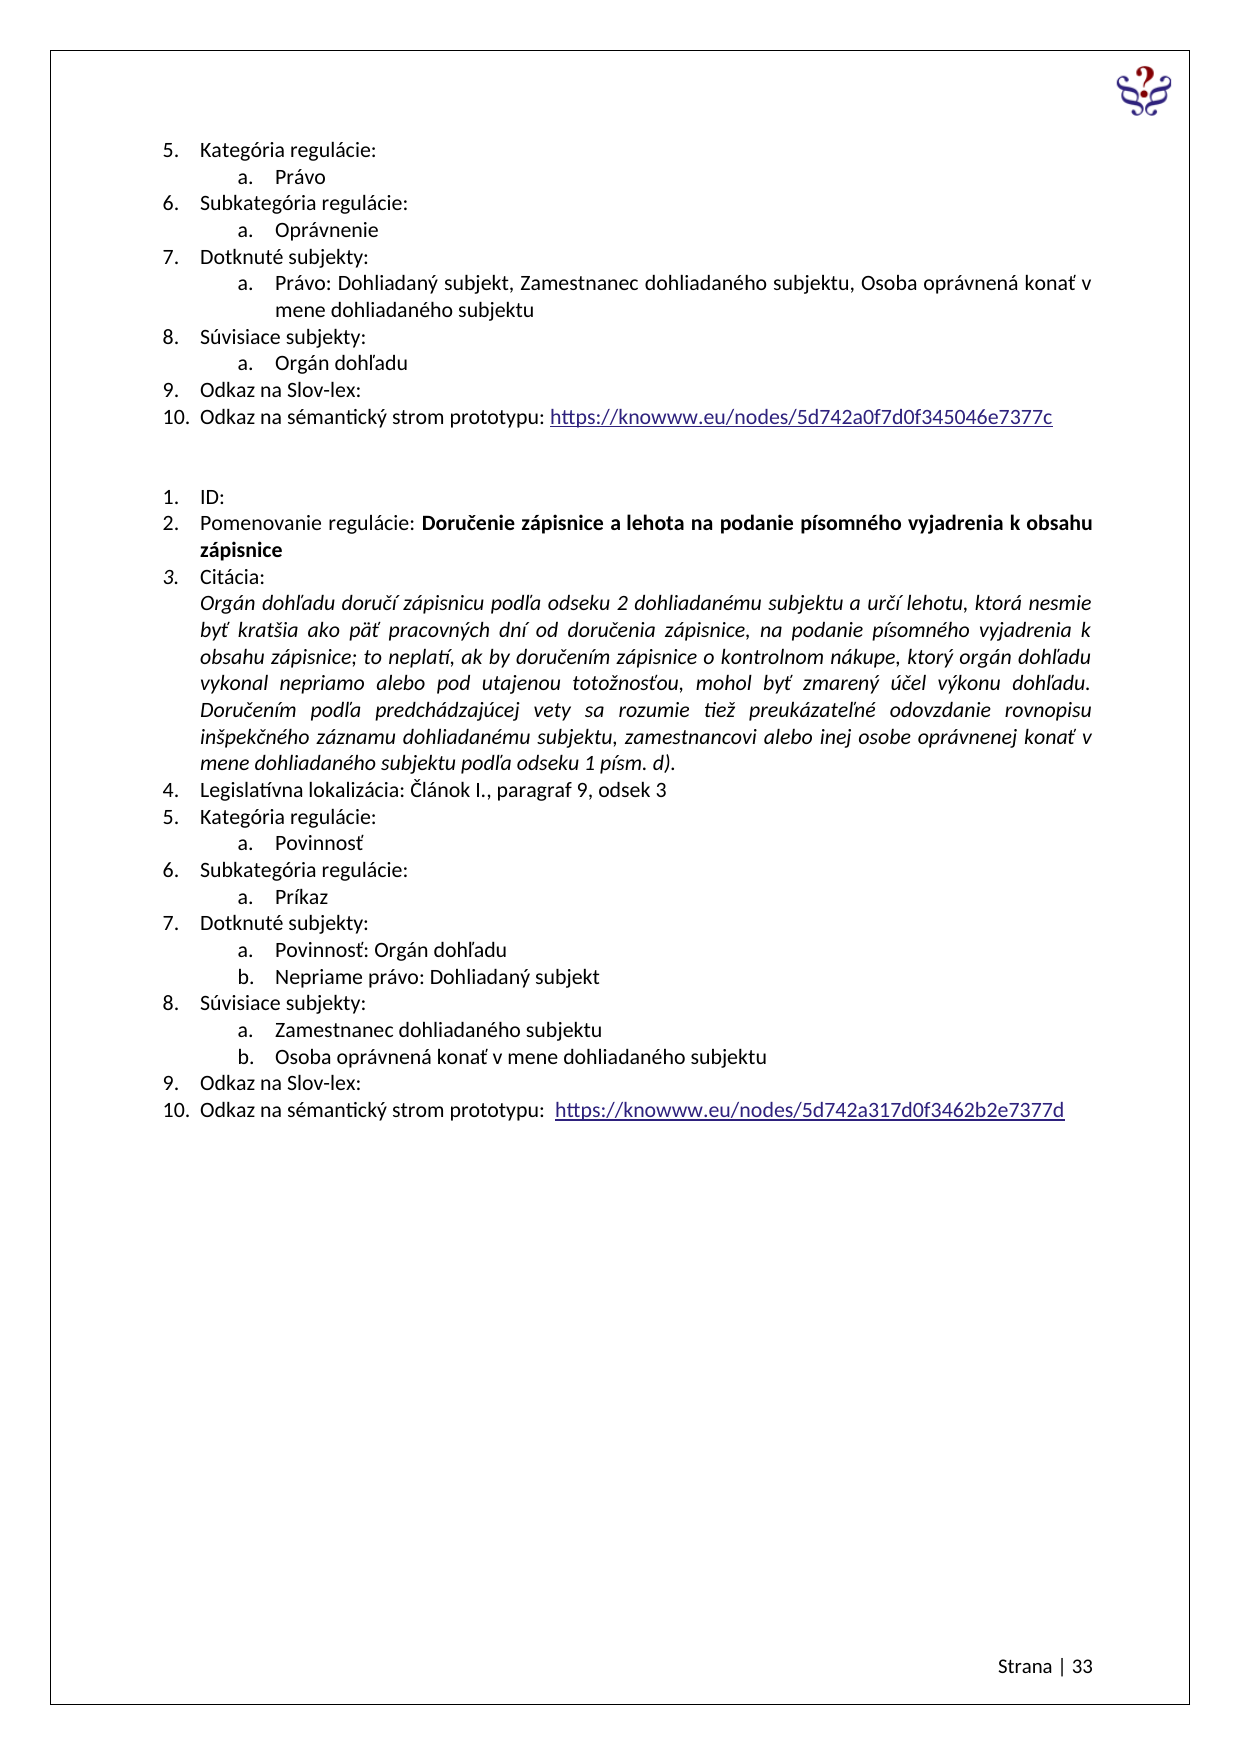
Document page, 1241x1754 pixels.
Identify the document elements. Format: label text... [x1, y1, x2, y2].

list Príkaz [237, 883, 1093, 909]
list Subkategória regulácie: [162, 856, 1093, 883]
list Oprávnenie [237, 216, 1093, 243]
text Orgán dohľadu doručí zápisnicu podľa odseku 2 dohliadanému subjektu a určí lehotu, ktorá nesmie byť kratšia ako päť pracovných dní od doručenia zápisnice, na podanie písomného vyjadrenia k obsahu zápisnice; to neplatí, ak by doručením zápisnice o kontrolnom nákupe, ktorý orgán dohľadu vykonal nepriamo alebo pod utajenou totožnosťou, mohol byť zmarený účel výkonu dohľadu. Doručením podľa predchádzajúcej vety sa rozumie tiež preukázateľné odovzdanie rovnopisu inšpekčného záznamu dohliadanému subjektu, zamestnancovi alebo inej osobe oprávnenej konať v mene dohliadaného subjektu podľa odseku 1 písm. d). [200, 589, 1093, 776]
list Nepriame právo: Dohliadaný subjekt [237, 963, 1093, 989]
list Odkaz na Slov-lex: [162, 1069, 1093, 1096]
list Kategória regulácie: [162, 136, 1093, 163]
list Povinnosť [237, 829, 1093, 856]
list Povinnosť: Orgán dohľadu [237, 936, 1093, 963]
list Odkaz na Slov-lex: [162, 376, 1093, 403]
list Dotknuté subjekty: [162, 243, 1093, 269]
picture [1106, 53, 1182, 129]
list Kategória regulácie: [162, 803, 1093, 829]
list Zamestnanec dohliadaného subjektu [237, 1016, 1093, 1043]
list Osoba oprávnená konať v mene dohliadaného subjektu [237, 1043, 1093, 1069]
list Subkategória regulácie: [162, 189, 1093, 216]
list Citácia: [162, 563, 1093, 589]
list Legislatívna lokalizácia: Článok I., paragraf 9, odsek 3 [162, 776, 1093, 803]
list Právo: Dohliadaný subjekt, Zamestnanec dohliadaného subjektu, Osoba oprávnená konať v mene dohliadaného subjektu [237, 269, 1093, 323]
list Súvisiace subjekty: [162, 323, 1093, 349]
list Odkaz na sémantický strom prototypu: https://knowww.eu/nodes/5d742a0f7d0f345046e7377c [162, 403, 1093, 429]
list ID: [162, 483, 1093, 509]
list Pomenovanie regulácie: Doručenie zápisnice a lehota na podanie písomného vyjadrenia k obsahu zápisnice [162, 509, 1093, 563]
list Orgán dohľadu [237, 349, 1093, 376]
list Dotknuté subjekty: [162, 909, 1093, 936]
list Právo [237, 163, 1093, 189]
list Odkaz na sémantický strom prototypu: https://knowww.eu/nodes/5d742a317d0f3462b2e7377d [162, 1096, 1093, 1123]
list Súvisiace subjekty: [162, 989, 1093, 1016]
